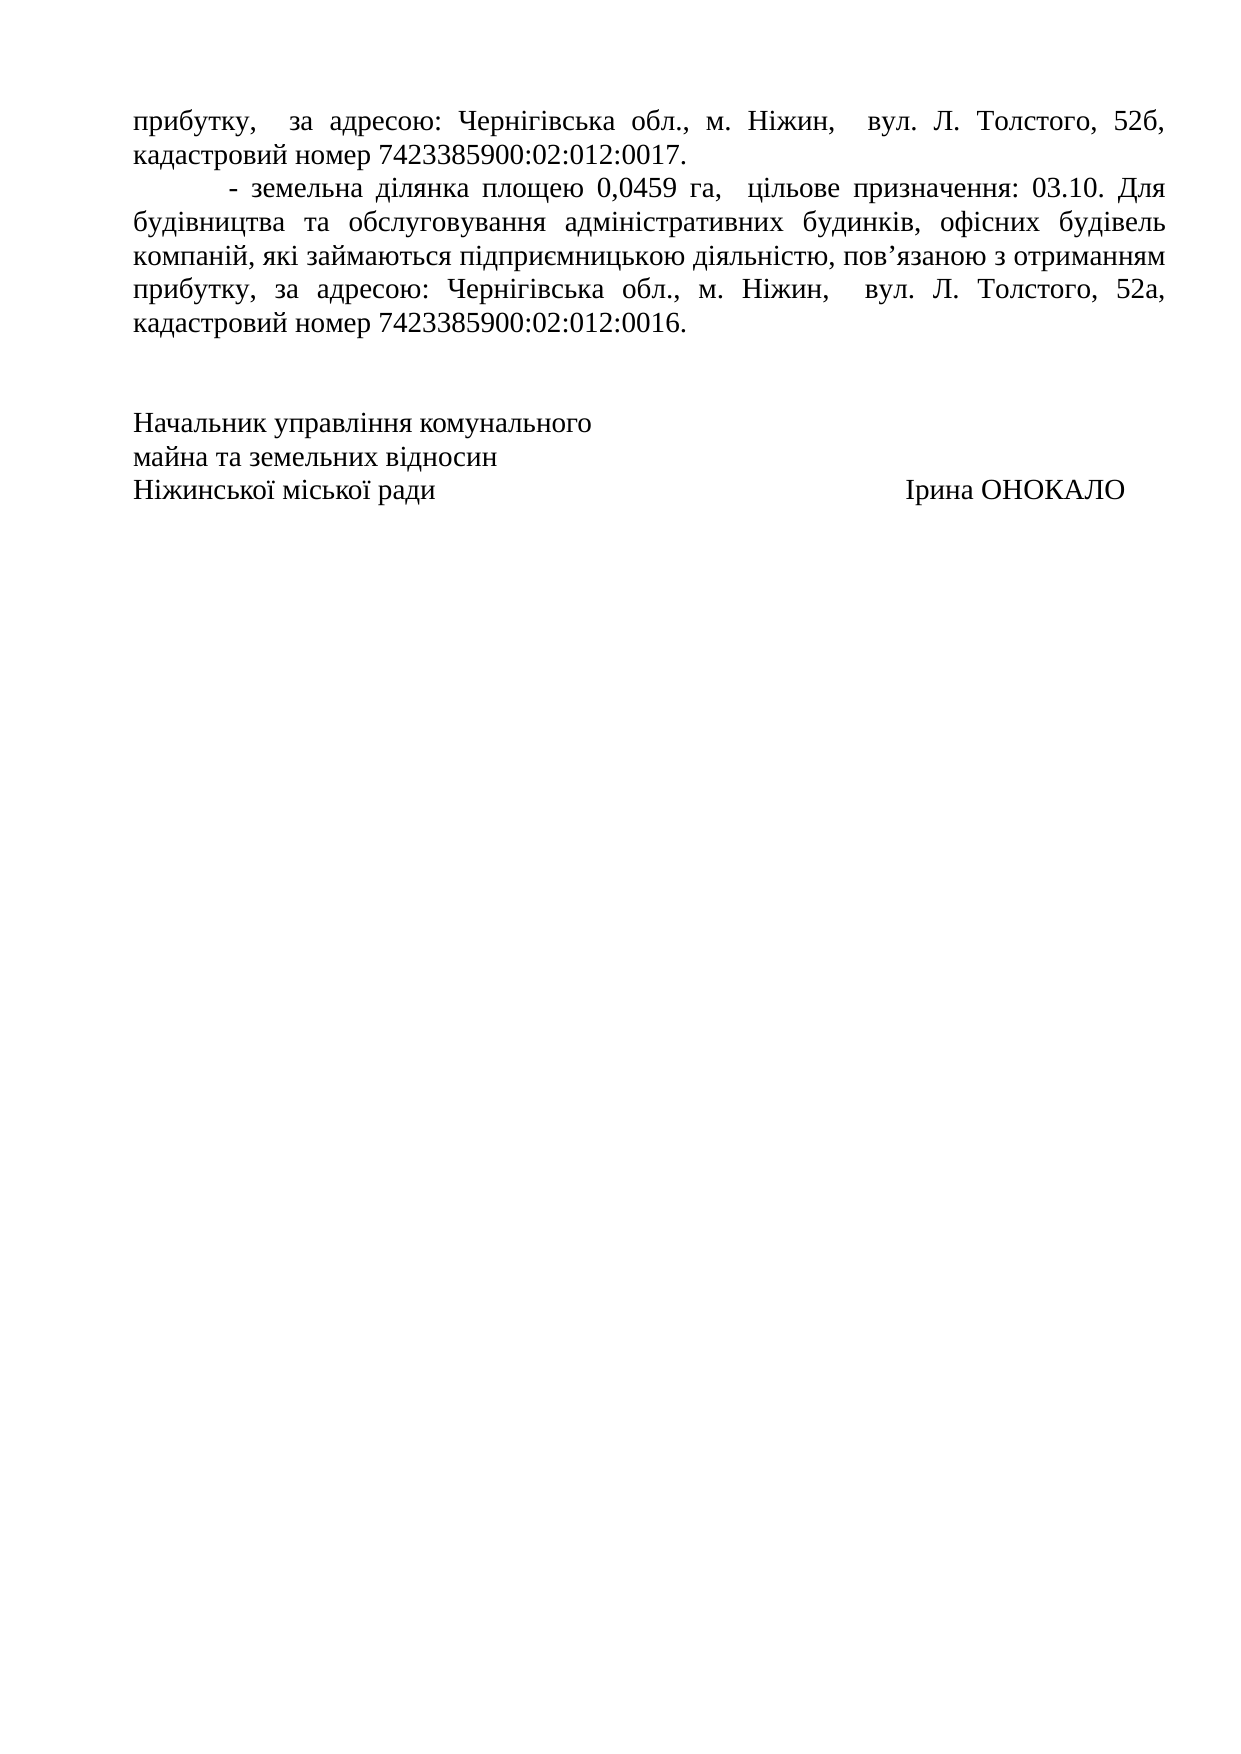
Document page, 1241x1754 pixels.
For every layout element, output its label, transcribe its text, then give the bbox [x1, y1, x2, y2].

list - земельна ділянка площею 0,0459 га, цільове призначення: 03.10. Для будівництва та обслуговування адміністративних будинків, офісних будівель компаній, які займаються підприємницькою діяльністю, пов’язаною з отриманням прибутку, за адресою: Чернігівська обл., м. Ніжин, вул. Л. Толстого, 52а, кадастровий номер 7423385900:02:012:0016. [133, 171, 1167, 338]
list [133, 103, 1167, 171]
text Ніжинської міської ради Ірина ОНОКАЛО [133, 472, 1152, 506]
text майна та земельних відносин [133, 439, 1152, 472]
text Начальник управління комунального [133, 405, 1152, 439]
